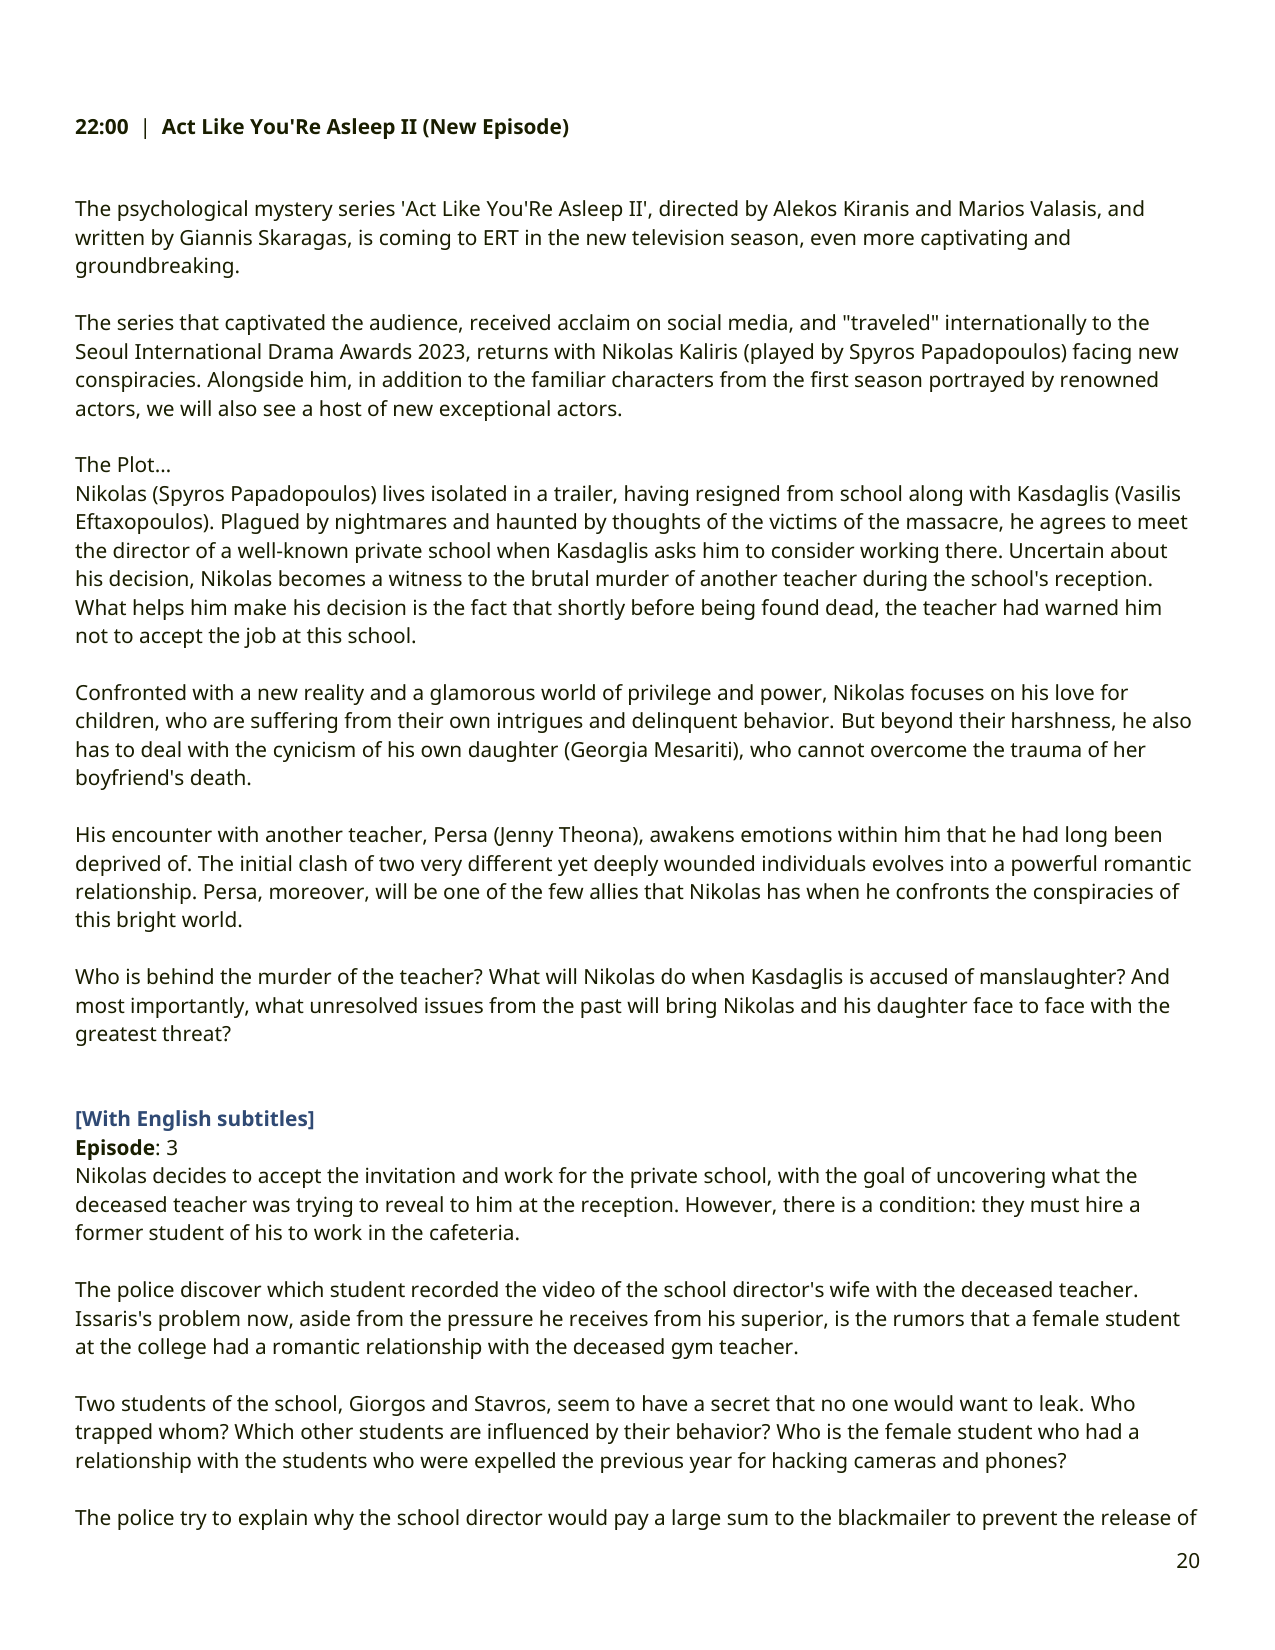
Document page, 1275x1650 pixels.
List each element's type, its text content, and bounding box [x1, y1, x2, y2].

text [75, 1161, 1200, 1531]
text 22:00 | Act Like You'Re Asleep II (New Episode) [75, 75, 1200, 169]
text The psychological mystery series 'Act Like You'Re Asleep II', directed by Alekos Kiranis and Marios Valasis, and written by Giannis Skaragas, is coming to ERT in the new television season, even more captivating and groundbreaking. The series that captivated the audience, received acclaim on social media, and "traveled" internationally to the Seoul International Drama Awards 2023, returns with Nikolas Kaliris (played by Spyros Papadopoulos) facing new conspiracies. Alongside him, in addition to the familiar characters from the first season portrayed by renowned actors, we will also see a host of new exceptional actors. The Plot… Nikolas (Spyros Papadopoulos) lives isolated in a trailer, having resigned from school along with Kasdaglis (Vasilis Eftaxopoulos). Plagued by nightmares and haunted by thoughts of the victims of the massacre, he agrees to meet the director of a well-known private school when Kasdaglis asks him to consider working there. Uncertain about his decision, Nikolas becomes a witness to the brutal murder of another teacher during the school's reception. What helps him make his decision is the fact that shortly before being found dead, the teacher had warned him not to accept the job at this school. Confronted with a new reality and a glamorous world of privilege and power, Nikolas focuses on his love for children, who are suffering from their own intrigues and delinquent behavior. But beyond their harshness, he also has to deal with the cynicism of his own daughter (Georgia Mesariti), who cannot overcome the trauma of her boyfriend's death. His encounter with another teacher, Persa (Jenny Theona), awakens emotions within him that he had long been deprived of. The initial clash of two very different yet deeply wounded individuals evolves into a powerful romantic relationship. Persa, moreover, will be one of the few allies that Nikolas has when he confronts the conspiracies of this bright world. Who is behind the murder of the teacher? What will Nikolas do when Kasdaglis is accused of manslaughter? And most importantly, what unresolved issues from the past will bring Nikolas and his daughter face to face with the greatest threat? [75, 194, 1200, 1048]
text [With English subtitles] Episode: 3 [75, 1048, 1200, 1161]
